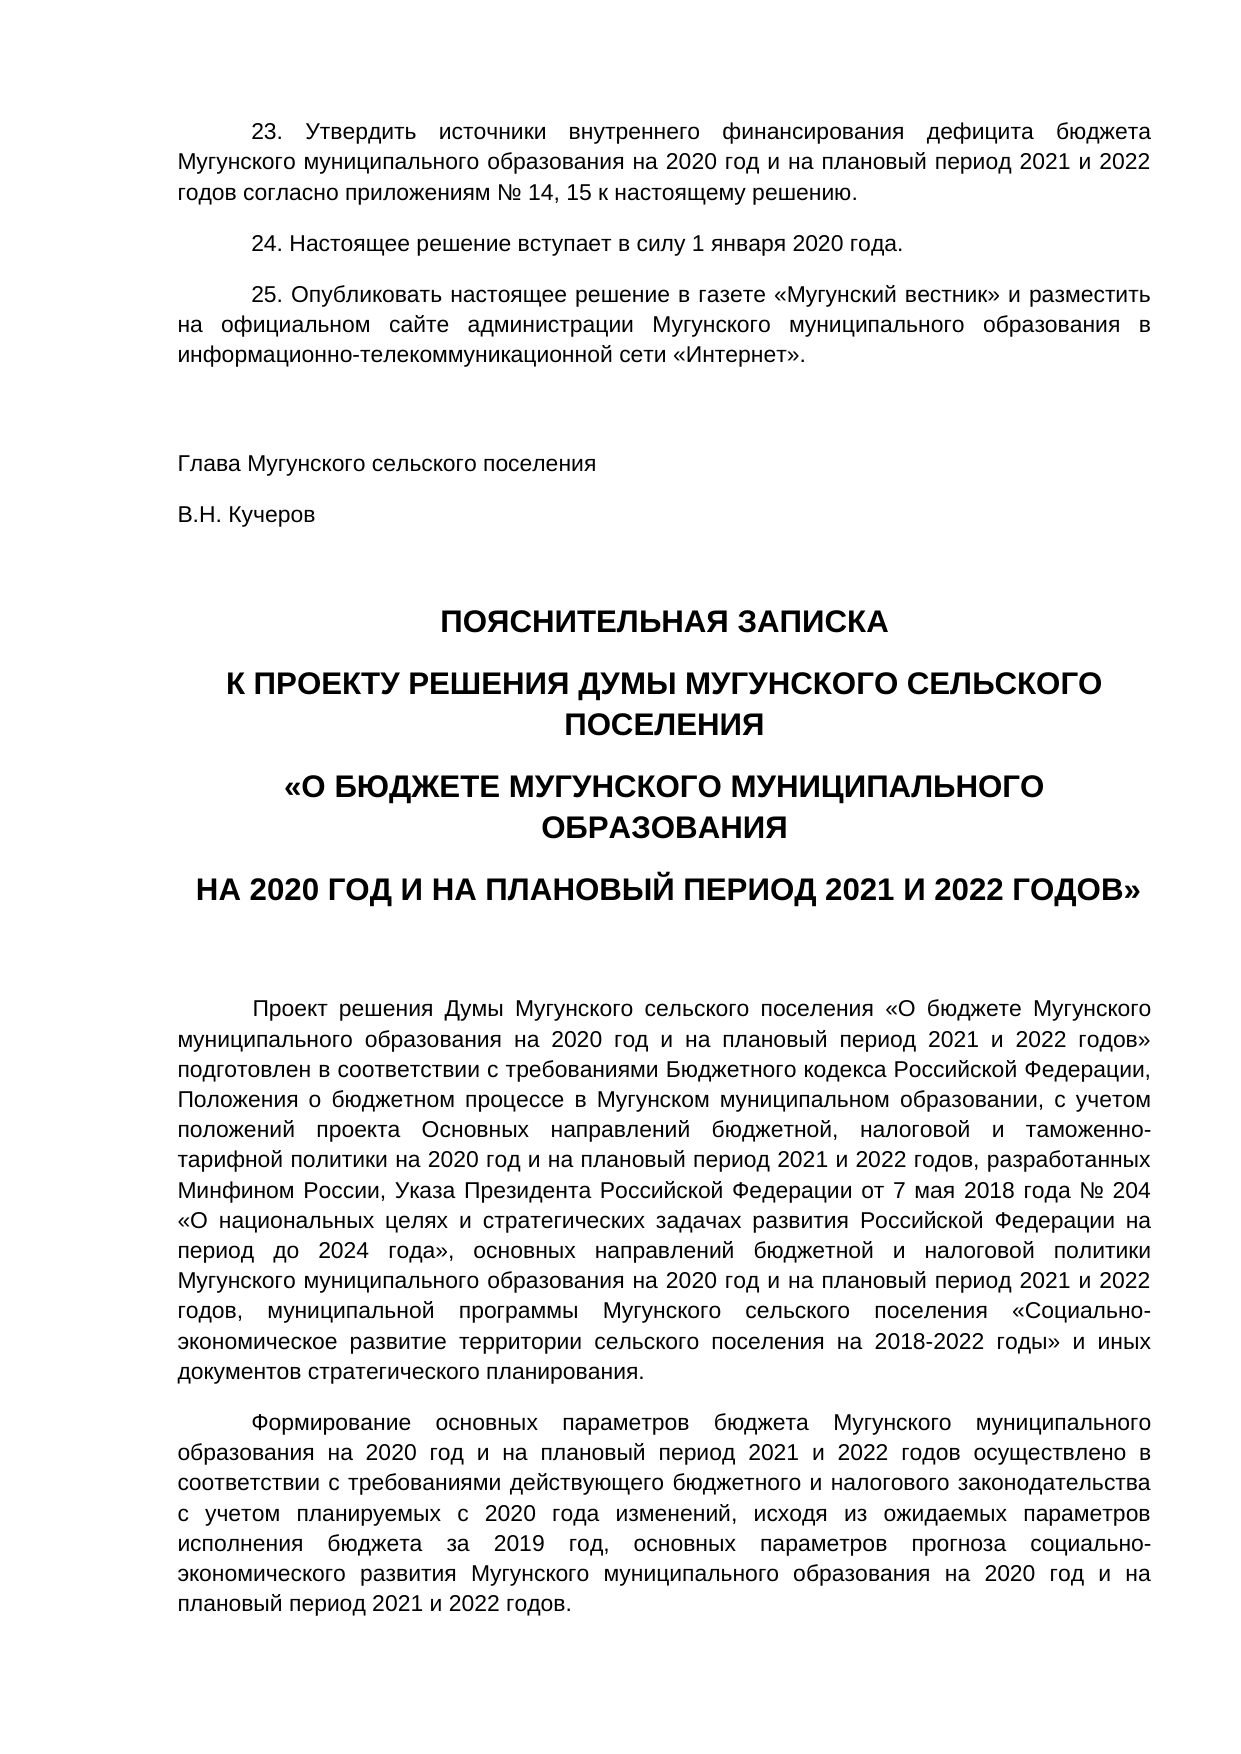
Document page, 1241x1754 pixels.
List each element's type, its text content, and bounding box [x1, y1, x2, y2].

text Глава Мугунского сельского поселения [177, 449, 1152, 476]
text В.Н. Кучеров [177, 501, 1152, 527]
text «О БЮДЖЕТЕ МУГУНСКОГО МУНИЦИПАЛЬНОГО ОБРАЗОВАНИЯ [177, 768, 1152, 845]
text 25. Опубликовать настоящее решение в газете «Мугунский вестник» и разместить на официальном сайте администрации Мугунского муниципального образования в информационно-телекоммуникационной сети «Интернет». [177, 281, 1152, 367]
text НА 2020 ГОД И НА ПЛАНОВЫЙ ПЕРИОД 2021 И 2022 ГОДОВ» [177, 871, 1152, 907]
text 24. Настоящее решение вступает в силу 1 января 2020 года. [177, 229, 1152, 256]
text 23. Утвердить источники внутреннего финансирования дефицита бюджета Мугунского муниципального образования на 2020 год и на плановый период 2021 и 2022 годов согласно приложениям № 14, 15 к настоящему решению. [177, 118, 1152, 205]
text Формирование основных параметров бюджета Мугунского муниципального образования на 2020 год и на плановый период 2021 и 2022 годов осуществлено в соответствии с требованиями действующего бюджетного и налогового законодательства с учетом планируемых с 2020 года изменений, исходя из ожидаемых параметров исполнения бюджета за 2019 год, основных параметров прогноза социально-экономического развития Мугунского муниципального образования на 2020 год и на плановый период 2021 и 2022 годов. [177, 1409, 1152, 1616]
text К ПРОЕКТУ РЕШЕНИЯ ДУМЫ МУГУНСКОГО СЕЛЬСКОГО ПОСЕЛЕНИЯ [177, 665, 1152, 742]
text Проект решения Думы Мугунского сельского поселения «О бюджете Мугунского муниципального образования на 2020 год и на плановый период 2021 и 2022 годов» подготовлен в соответствии с требованиями Бюджетного кодекса Российской Федерации, Положения о бюджетном процессе в Мугунском муниципальном образовании, с учетом положений проекта Основных направлений бюджетной, налоговой и таможенно-тарифной политики на 2020 год и на плановый период 2021 и 2022 годов, разработанных Минфином России, Указа Президента Российской Федерации от 7 мая 2018 года № 204 «О национальных целях и стратегических задачах развития Российской Федерации на период до 2024 года», основных направлений бюджетной и налоговой политики Мугунского муниципального образования на 2020 год и на плановый период 2021 и 2022 годов, муниципальной программы Мугунского сельского поселения «Социально-экономическое развитие территории сельского поселения на 2018-2022 годы» и иных документов стратегического планирования. [177, 995, 1152, 1384]
text ПОЯСНИТЕЛЬНАЯ ЗАПИСКА [177, 603, 1152, 639]
